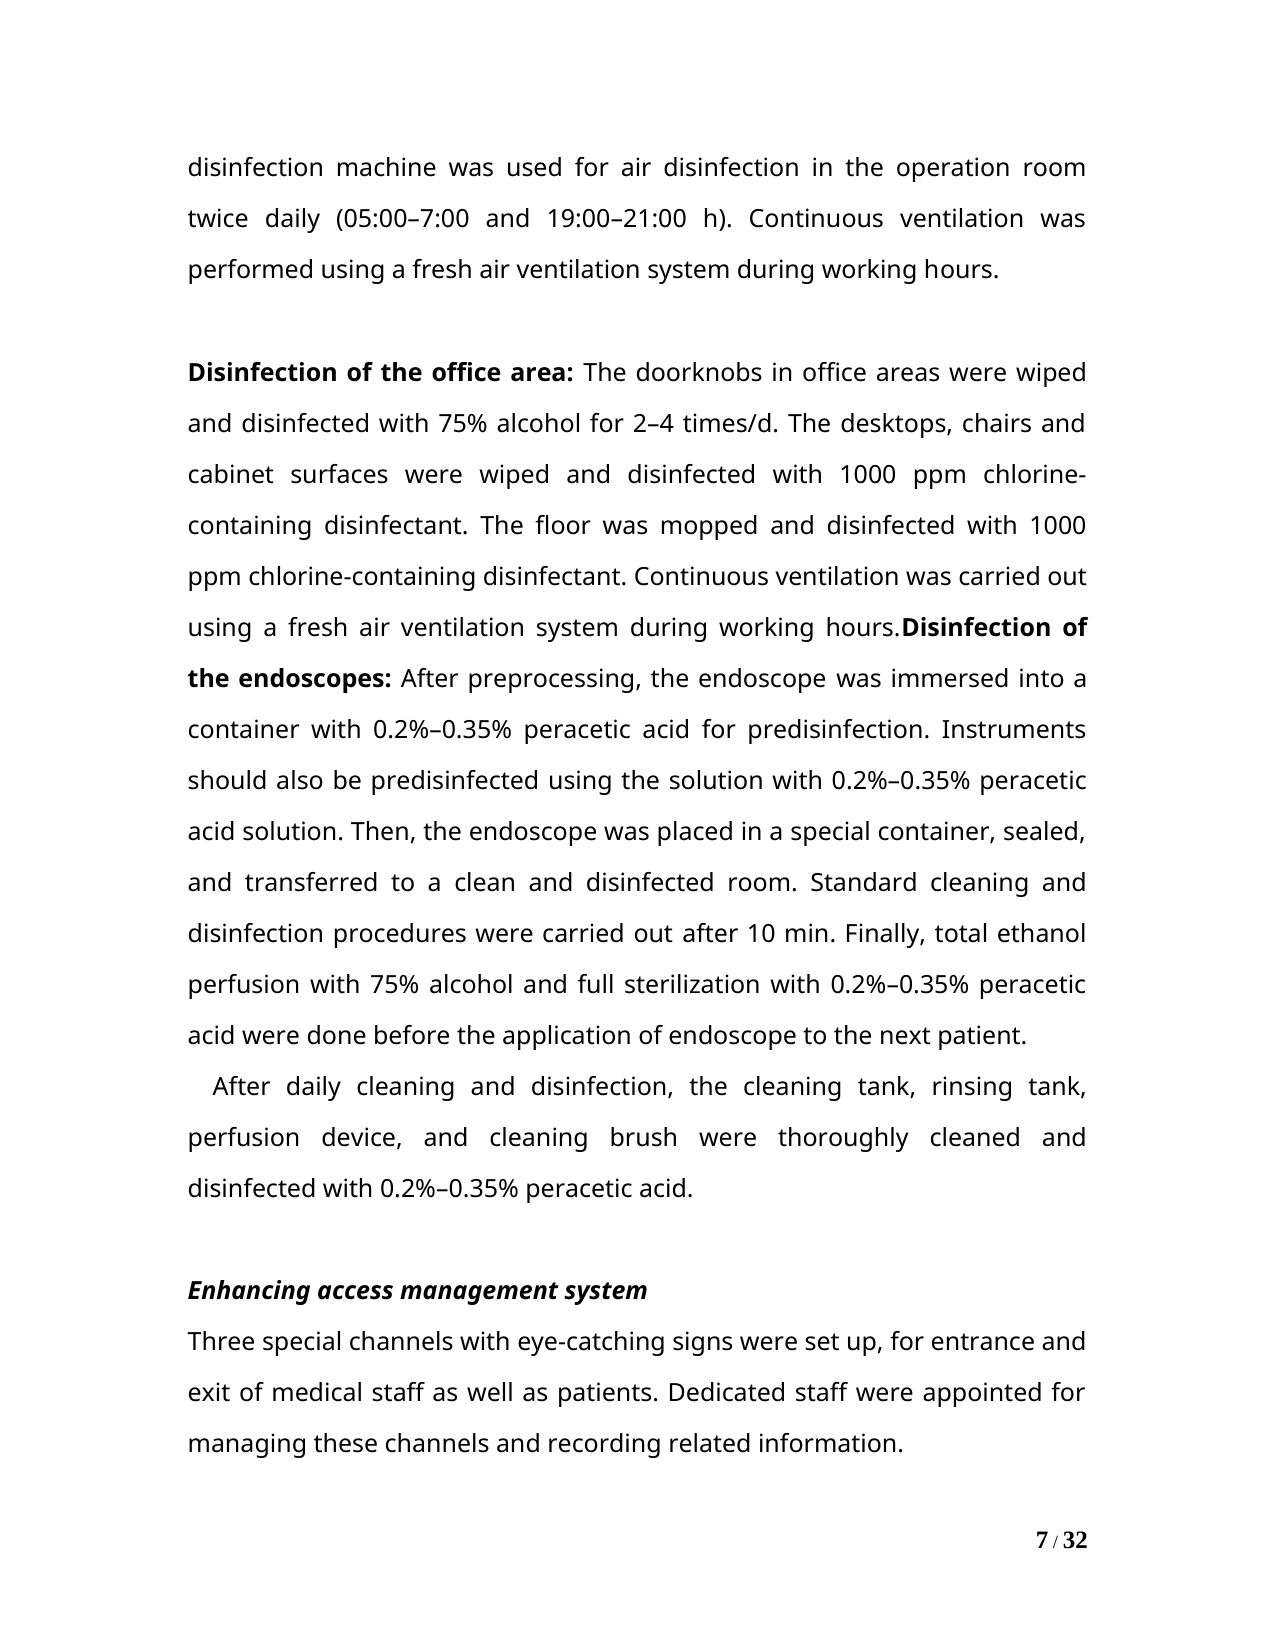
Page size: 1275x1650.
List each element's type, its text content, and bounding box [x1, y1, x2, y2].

text Disinfection of the office area: The doorknobs in office areas were wiped and disinfected with 75% alcohol for 2–4 times/d. The desktops, chairs and cabinet surfaces were wiped and disinfected with 1000 ppm chlorine-containing disinfectant. The floor was mopped and disinfected with 1000 ppm chlorine-containing disinfectant. Continuous ventilation was carried out using a fresh air ventilation system during working hours.Disinfection of the endoscopes: After preprocessing, the endoscope was immersed into a container with 0.2%–0.35% peracetic acid for predisinfection. Instruments should also be predisinfected using the solution with 0.2%–0.35% peracetic acid solution. Then, the endoscope was placed in a special container, sealed, and transferred to a clean and disinfected room. Standard cleaning and disinfection procedures were carried out after 10 min. Finally, total ethanol perfusion with 75% alcohol and full sterilization with 0.2%–0.35% peracetic acid were done before the application of endoscope to the next patient. [187, 354, 1087, 1052]
text Enhancing access management system [187, 1273, 1087, 1307]
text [187, 150, 1087, 286]
text After daily cleaning and disinfection, the cleaning tank, rinsing tank, perfusion device, and cleaning brush were thoroughly cleaned and disinfected with 0.2%–0.35% peracetic acid. [187, 1069, 1087, 1205]
text Three special channels with eye-catching signs were set up, for entrance and exit of medical staff as well as patients. Dedicated staff were appointed for managing these channels and recording related information. [187, 1324, 1087, 1460]
